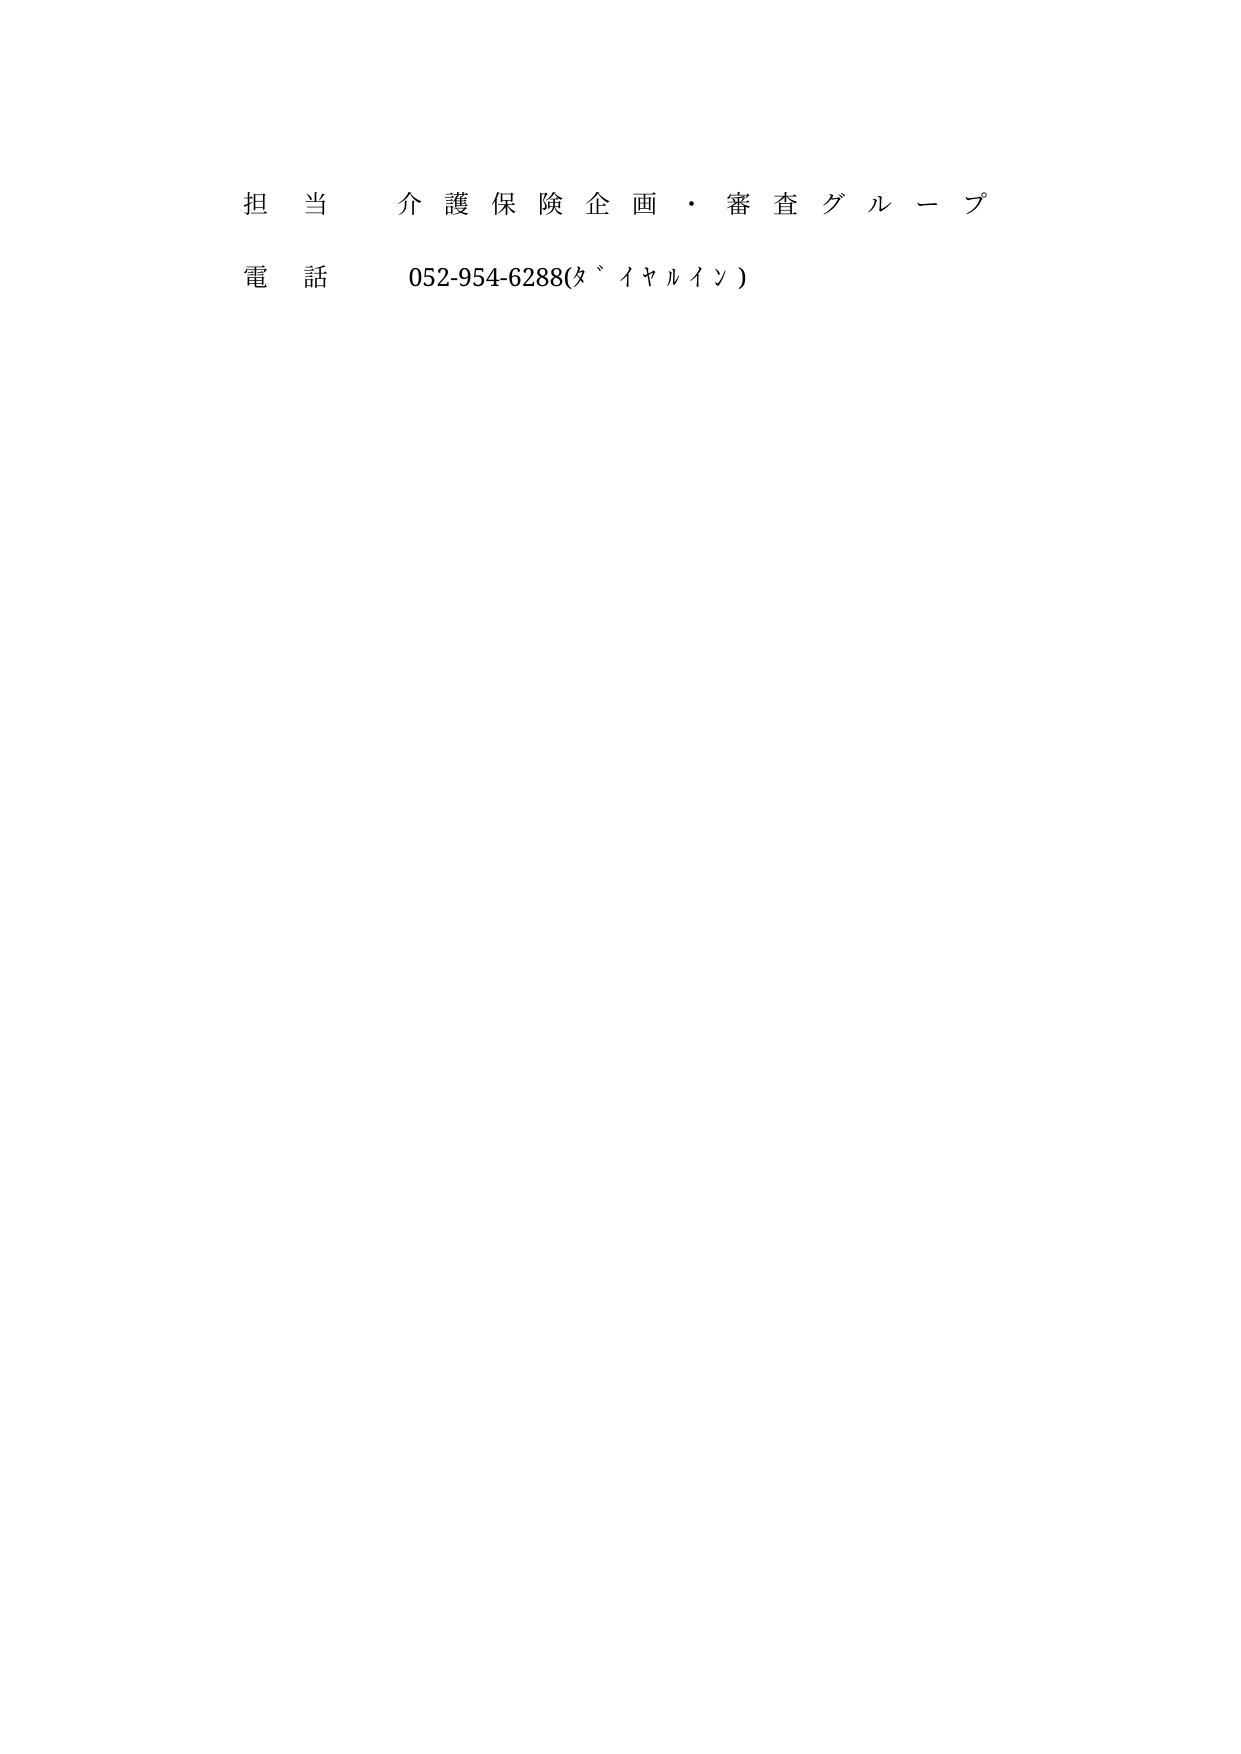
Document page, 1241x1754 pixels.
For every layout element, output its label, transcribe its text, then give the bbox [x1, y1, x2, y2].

text 電話 052-954-6288(ﾀﾞｲﾔﾙｲﾝ) [220, 221, 1063, 294]
text 担当 介護保険企画・審査グループ [220, 148, 1091, 221]
